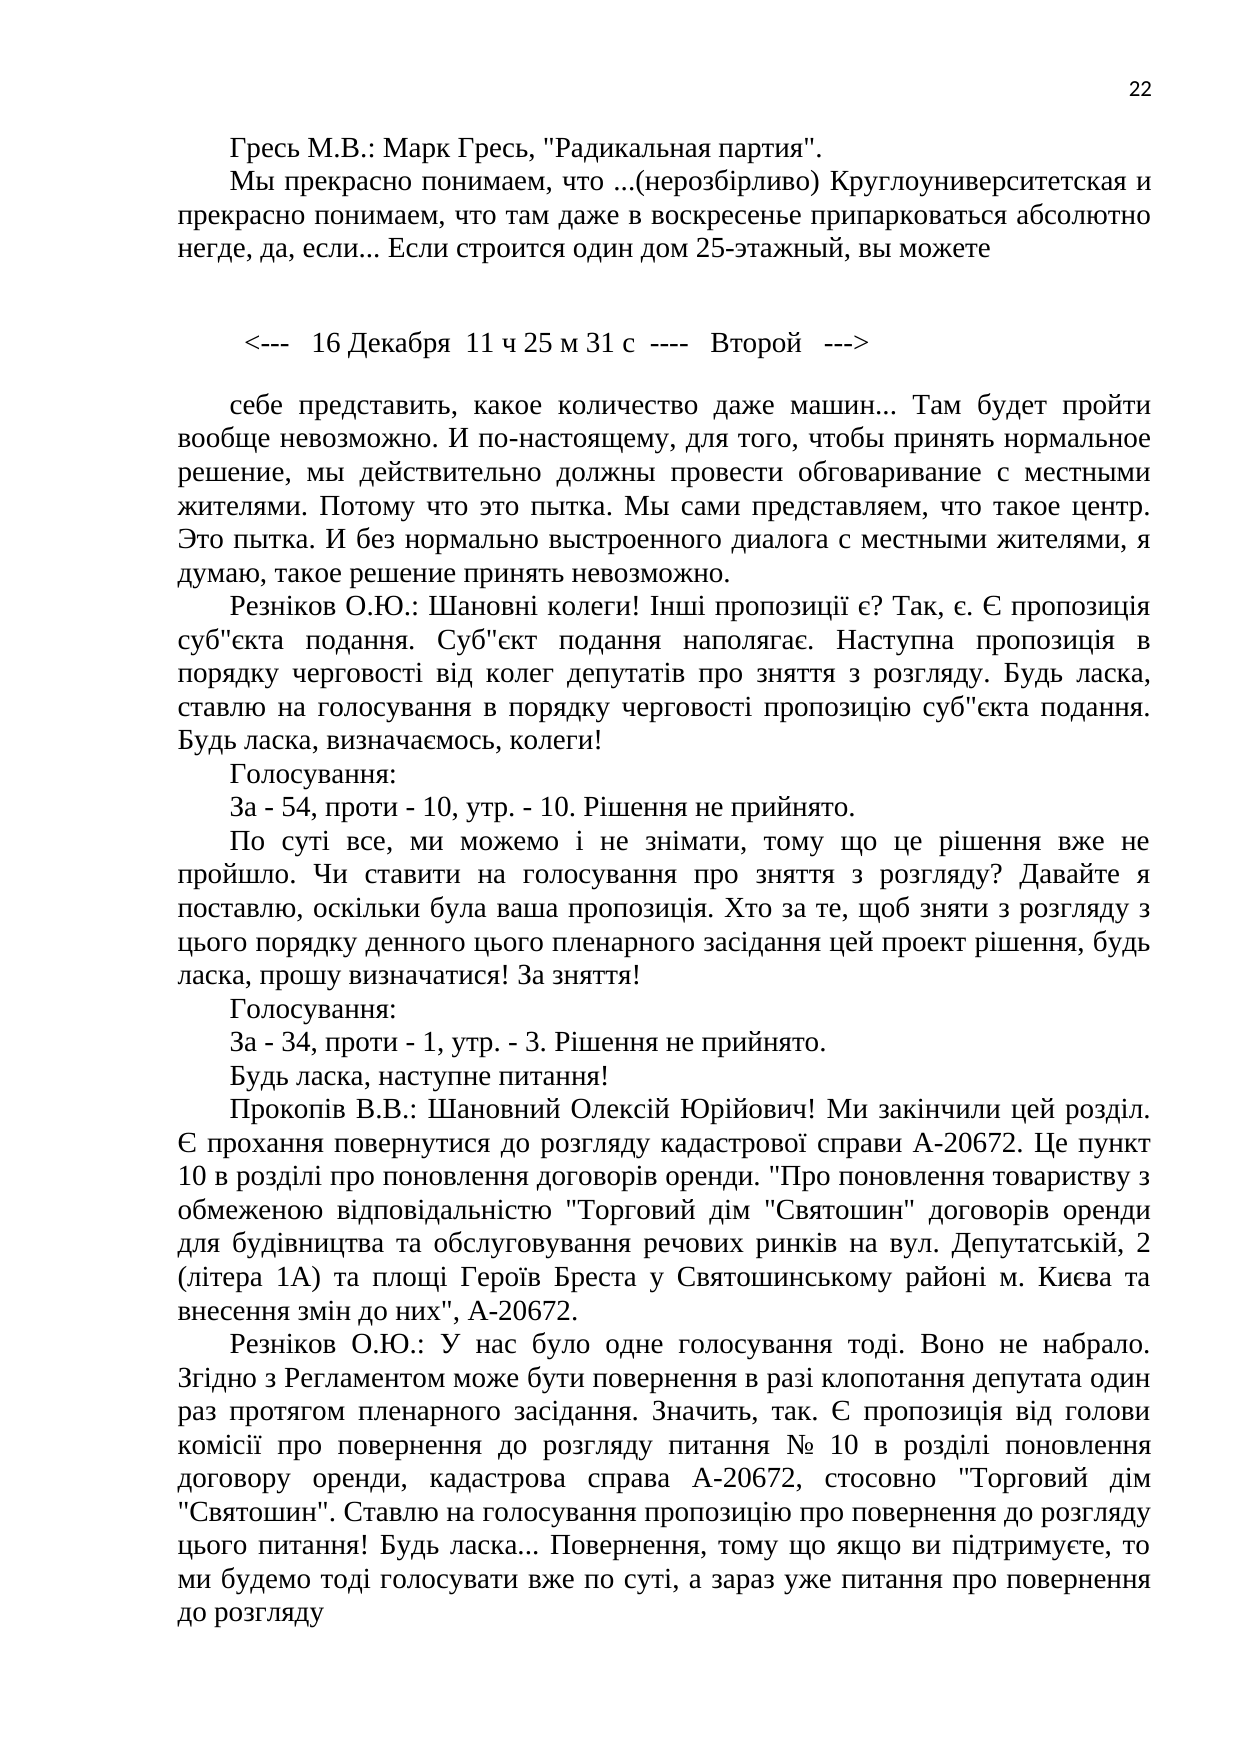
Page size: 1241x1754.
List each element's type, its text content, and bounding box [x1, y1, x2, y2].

text По суті все, ми можемо і не знімати, тому що це рішення вже не пройшло. Чи ставити на голосування про зняття з розгляду? Давайте я поставлю, оскільки була ваша пропозиція. Хто за те, щоб зняти з розгляду з цього порядку денного цього пленарного засідання цей проект рішення, будь ласка, прошу визначатися! За зняття! [177, 823, 1152, 991]
text Резніков О.Ю.: Шановні колеги! Інші пропозиції є? Так, є. Є пропозиція суб"єкта подання. Суб"єкт подання наполягає. Наступна пропозиція в порядку черговості від колег депутатів про зняття з розгляду. Будь ласка, ставлю на голосування в порядку черговості пропозицію суб"єкта подання. Будь ласка, визначаємось, колеги! [177, 588, 1152, 756]
text Голосування: [177, 756, 1152, 789]
text Резніков О.Ю.: У нас було одне голосування тоді. Воно не набрало. Згідно з Регламентом може бути повернення в разі клопотання депутата один раз протягом пленарного засідання. Значить, так. Є пропозиція від голови комісії про повернення до розгляду питання № 10 в розділі поновлення договору оренди, кадастрова справа А-20672, стосовно "Торговий дім "Святошин". Ставлю на голосування пропозицію про повернення до розгляду цього питання! Будь ласка... Повернення, тому що якщо ви підтримуєте, то ми будемо тоді голосувати вже по суті, а зараз уже питання про повернення до розгляду [177, 1326, 1152, 1628]
text себе представить, какое количество даже машин... Там будет пройти вообще невозможно. И по-настоящему, для того, чтобы принять нормальное решение, мы действительно должны провести обговаривание с местными жителями. Потому что это пытка. Мы сами представляем, что такое центр. Это пытка. И без нормально выстроенного диалога с местными жителями, я думаю, такое решение принять невозможно. [177, 387, 1152, 588]
text Голосування: [177, 991, 1152, 1024]
text Прокопів В.В.: Шановний Олексій Юрійович! Ми закінчили цей розділ. Є прохання повернутися до розгляду кадастрової справи А-20672. Це пункт 10 в розділі про поновлення договорів оренди. "Про поновлення товариству з обмеженою відповідальністю "Торговий дім "Святошин" договорів оренди для будівництва та обслуговування речових ринків на вул. Депутатській, 2 (літера 1А) та площі Героїв Бреста у Святошинському районі м. Києва та внесення змін до них", А-20672. [177, 1091, 1152, 1326]
text За - 34, проти - 1, утр. - 3. Рішення не прийнято. [177, 1024, 1152, 1058]
text За - 54, проти - 10, утр. - 10. Рішення не прийнято. [177, 789, 1152, 823]
text Мы прекрасно понимаем, что ...(нерозбірливо) Круглоуниверситетская и прекрасно понимаем, что там даже в воскресенье припарковаться абсолютно негде, да, если... Если строится один дом 25-этажный, вы можете [177, 163, 1152, 264]
text Гресь М.В.: Марк Гресь, "Радикальная партия". [177, 130, 1152, 163]
text <--- 16 Декабря 11 ч 25 м 31 с ---- Второй ---> [177, 326, 1152, 359]
text Будь ласка, наступне питання! [177, 1058, 1152, 1091]
